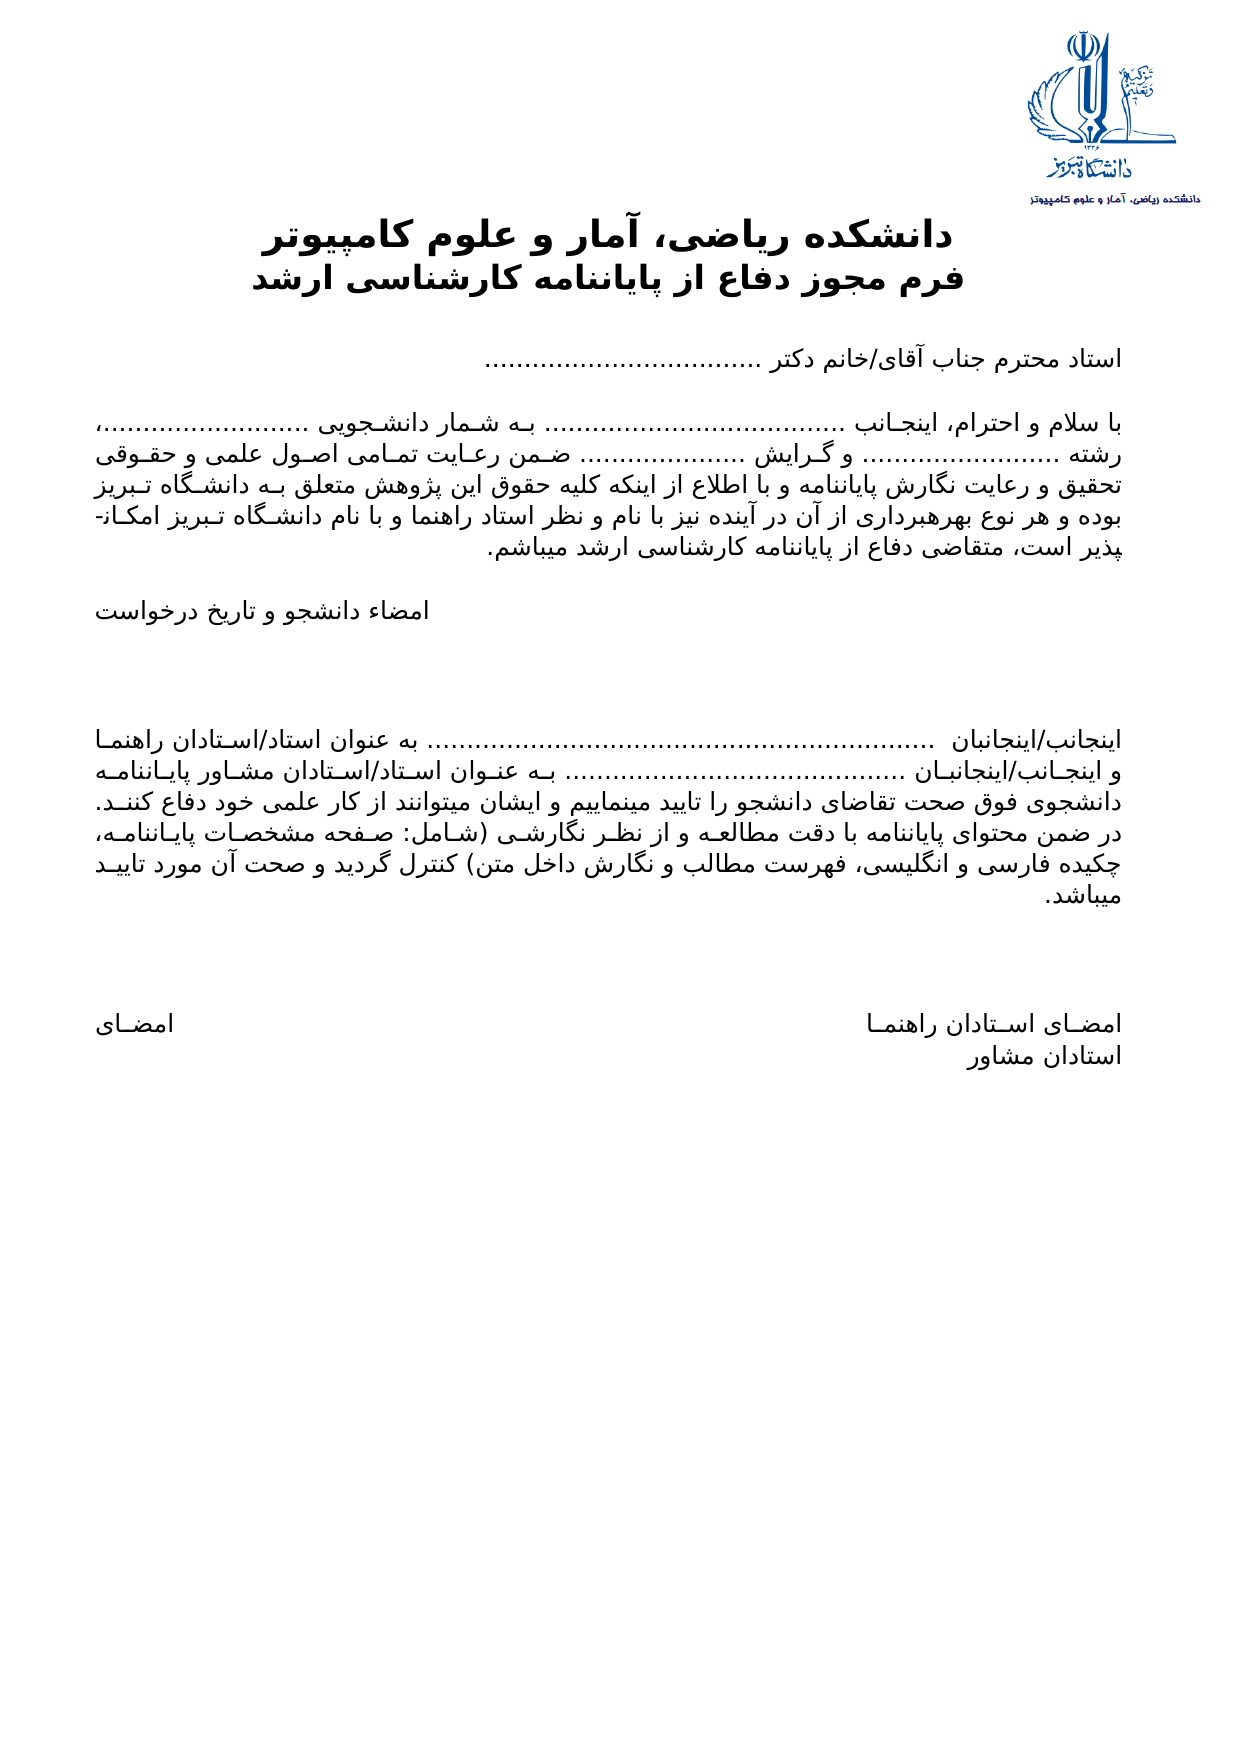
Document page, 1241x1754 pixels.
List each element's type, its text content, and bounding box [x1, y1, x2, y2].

text اینجانب/اینجانبان ................................................................ به عنوان استاد/استادان راهنما و اینجانب/اینجانبان ........................................... به عنوان استاد/استادان مشاور پایاننامه دانشجوی فوق صحت تقاضای دانشجو را تایید مینماییم و ایشان میتوانند از کار علمی خود دفاع کنند. در ضمن محتوای پایاننامه با دقت مطالعه و از نظر نگارشی (شامل: صفحه مشخصات پایاننامه، چکیده فارسی و انگلیسی، فهرست مطالب و نگارش داخل متن) کنترل گردید و صحت آن مورد تایید میباشد. [94, 725, 1122, 910]
text دانشکده ریاضی، آمار و علوم کامپیوتر [94, 212, 1122, 256]
picture [1027, 29, 1202, 213]
text فرم مجوز دفاع از پایاننامه کارشناسی ارشد [94, 259, 1122, 298]
text امضای استادان راهنما امضای استادان مشاور [94, 1010, 1122, 1070]
text امضاء دانشجو و تاریخ درخواست [94, 596, 1122, 625]
text با سلام و احترام، اینجانب ...................................... به شمار دانشجویی ..........................، رشته ......................... و گرایش ..................... ضمن رعایت تمامی اصول علمی و حقوقی تحقیق و رعایت نگارش پایاننامه و با اطلاع از اینکه کلیه حقوق این پژوهش متعلق به دانشگاه تبریز بوده و هر نوع بهرهبرداری از آن در آینده نیز با نام و نظر استاد راهنما و با نام دانشگاه تبریز امکانپذیر است، متقاضی دفاع از پایاننامه کارشناسی ارشد میباشم. [94, 408, 1122, 561]
text استاد محترم جناب آقای/خانم دکتر ................................... [94, 344, 1122, 373]
